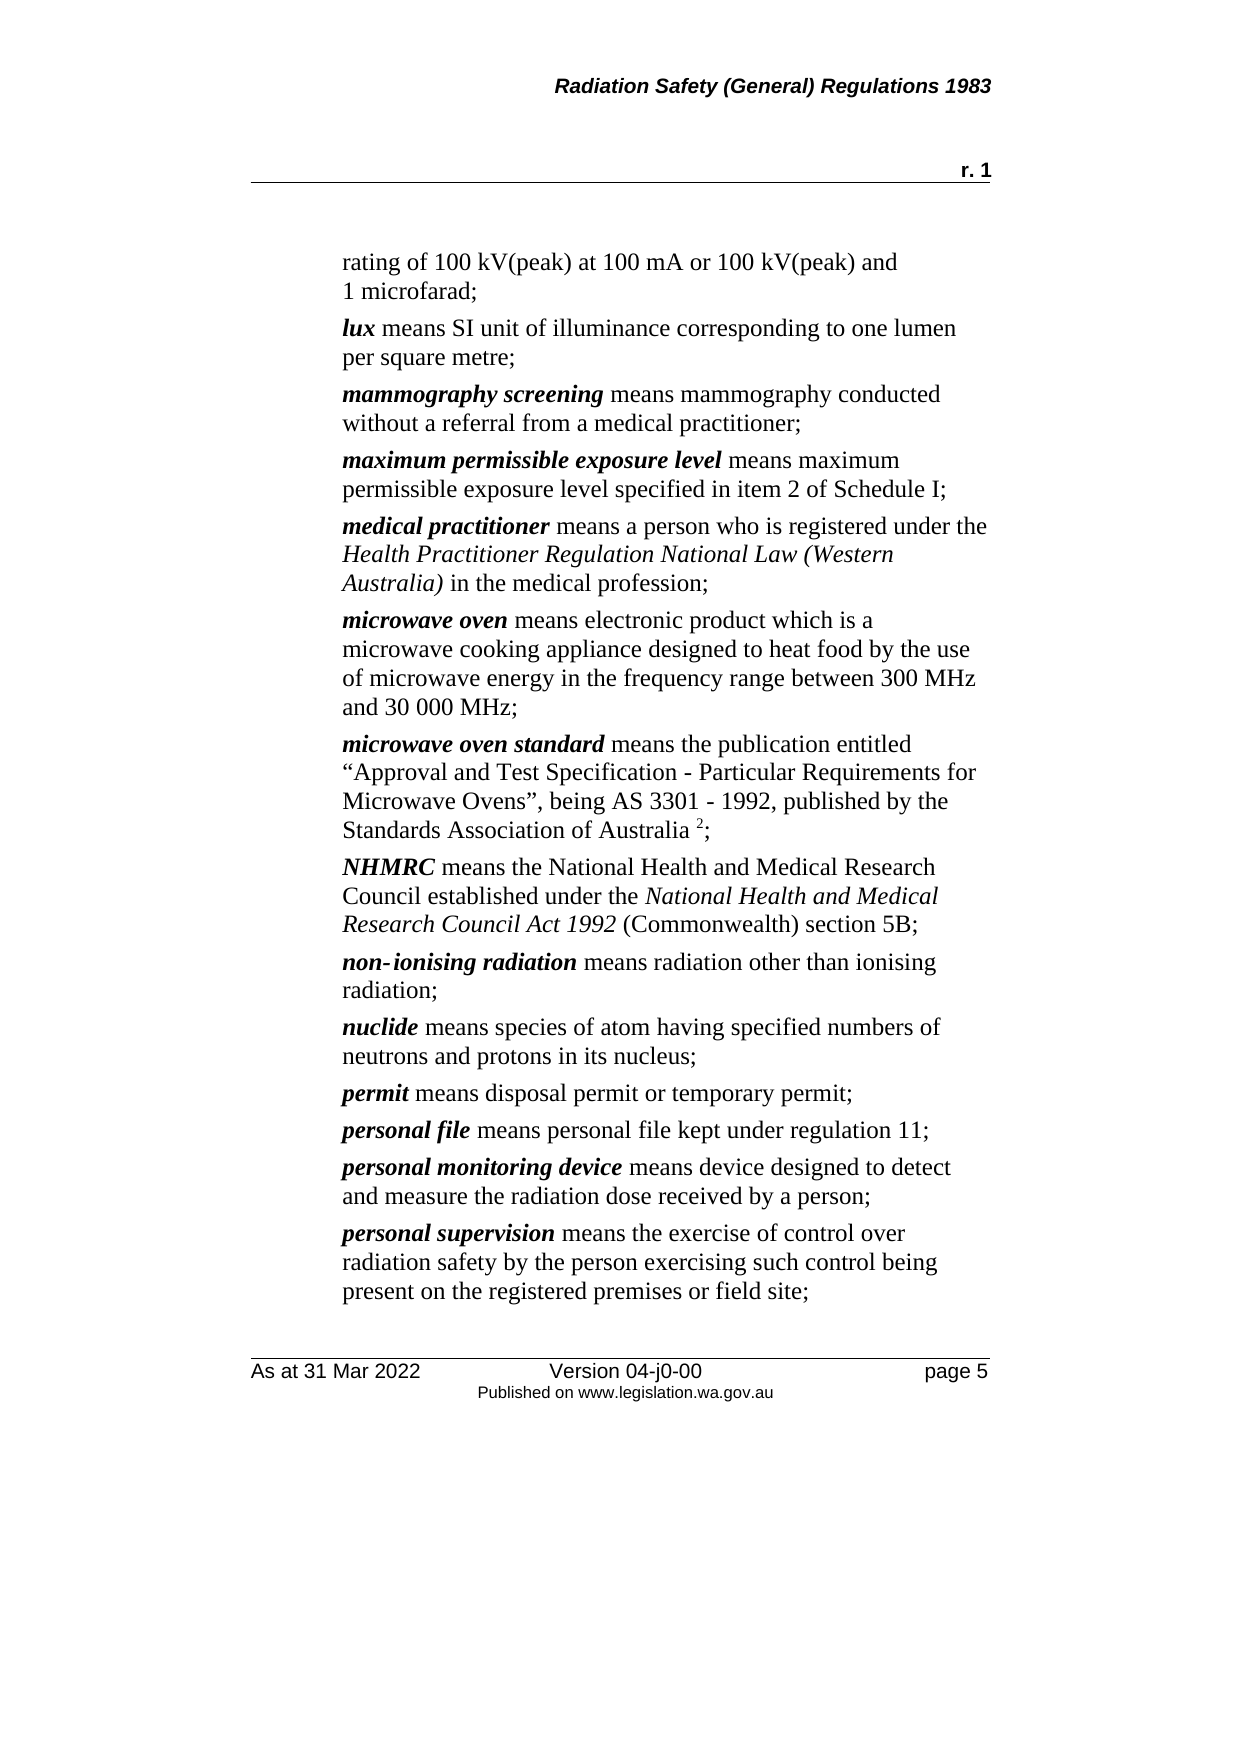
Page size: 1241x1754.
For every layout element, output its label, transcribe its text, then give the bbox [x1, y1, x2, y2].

text microwave oven standard means the publication entitled “Approval and Test Specification - Particular Requirements for Microwave Ovens”, being AS 3301 - 1992, published by the Standards Association of Australia 2; [251, 729, 990, 844]
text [251, 247, 990, 305]
text NHMRC means the National Health and Medical Research Council established under the National Health and Medical Research Council Act 1992 (Commonwealth) section 5B; [251, 852, 990, 938]
text personal file means personal file kept under regulation 11; [251, 1115, 990, 1144]
text mammography screening means mammography conducted without a referral from a medical practitioner; [251, 379, 990, 437]
text personal monitoring device means device designed to detect and measure the radiation dose received by a person; [251, 1152, 990, 1210]
text medical practitioner means a person who is registered under the Health Practitioner Regulation National Law (Western Australia) in the medical profession; [251, 511, 990, 597]
text microwave oven means electronic product which is a microwave cooking appliance designed to heat food by the use of microwave energy in the frequency range between 300 MHz and 30 000 MHz; [251, 605, 990, 720]
text maximum permissible exposure level means maximum permissible exposure level specified in item 2 of Schedule I; [251, 445, 990, 502]
text personal supervision means the exercise of control over radiation safety by the person exercising such control being present on the registered premises or field site; [251, 1218, 990, 1304]
text non-ionising radiation means radiation other than ionising radiation; [251, 947, 990, 1004]
text permit means disposal permit or temporary permit; [251, 1078, 990, 1107]
text lux means SI unit of illuminance corresponding to one lumen per square metre; [251, 313, 990, 371]
text nuclide means species of atom having specified numbers of neutrons and protons in its nucleus; [251, 1012, 990, 1070]
